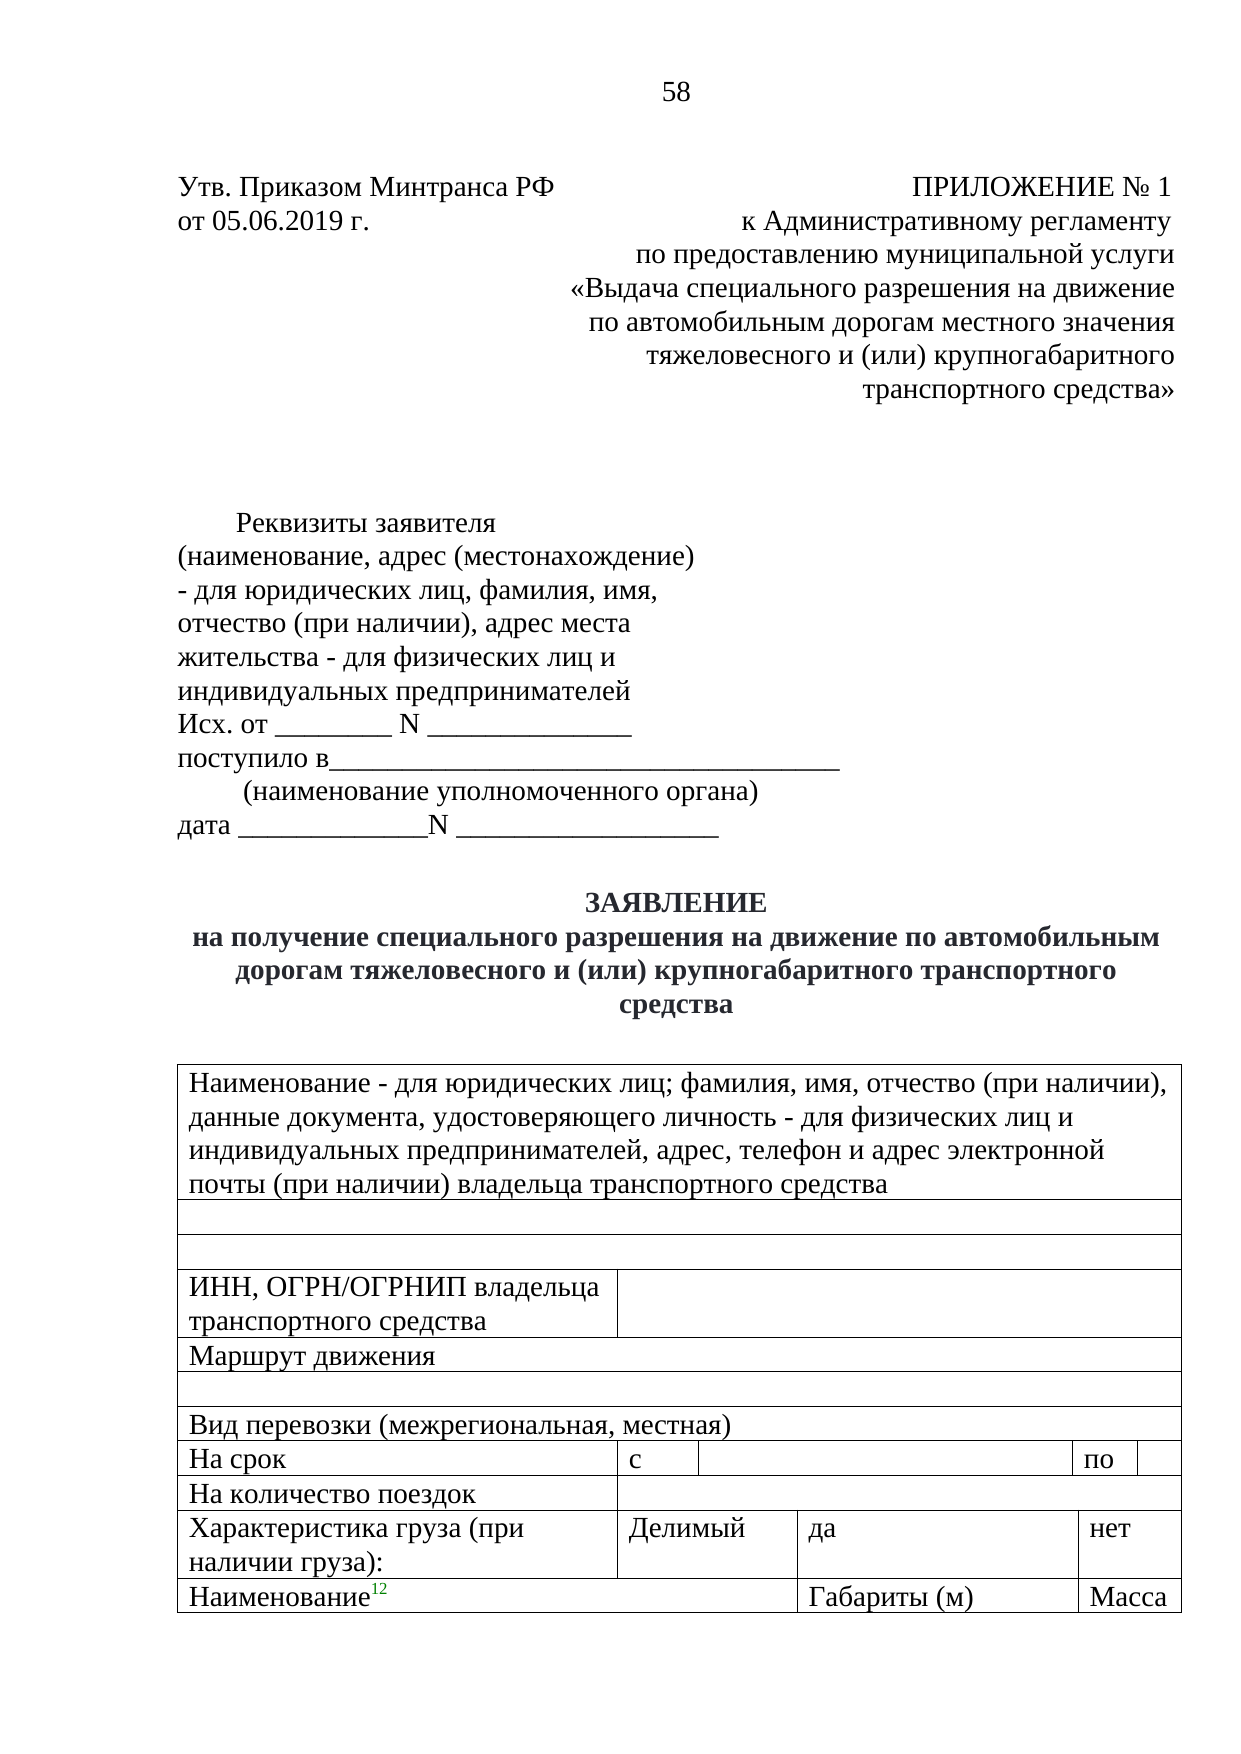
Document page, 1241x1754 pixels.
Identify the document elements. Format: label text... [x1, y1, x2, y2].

text Утв. Приказом Минтранса РФ ПРИЛОЖЕНИЕ № 1 [177, 169, 1175, 203]
table_cell На срок [178, 1441, 617, 1475]
table_cell Габариты (м) [798, 1579, 1078, 1612]
text Исх. от ________ N ______________ [177, 706, 1175, 740]
text по автомобильным дорогам местного значения [177, 304, 1175, 337]
table_cell да [798, 1511, 1078, 1578]
text транспортного средства» [177, 371, 1175, 404]
table_cell [178, 1372, 1181, 1406]
text поступило в___________________________________ [177, 740, 1175, 773]
table_cell [178, 1235, 1181, 1268]
text дата _____________N __________________ [177, 807, 1175, 840]
text по предоставлению муниципальной услуги [177, 237, 1175, 270]
table_cell [699, 1441, 1072, 1475]
table_cell ИНН, ОГРН/ОГРНИП владельца транспортного средства [178, 1270, 617, 1337]
text - для юридических лиц, фамилия, имя, [177, 572, 1175, 606]
table_cell Масса (т) [1079, 1579, 1181, 1612]
text от 05.06.2019 г. к Административному регламенту [177, 203, 1175, 237]
table_cell нет [1079, 1511, 1181, 1578]
text жительства - для физических лиц и [177, 639, 1175, 673]
table_cell Наименование12 [178, 1579, 797, 1612]
table_cell [618, 1270, 1181, 1337]
subtitle ЗАЯВЛЕНИЕ на получение специального разрешения на движение по автомобильным дорогам тяжеловесного и (или) крупногабаритного транспортного средства [177, 885, 1175, 1019]
table_cell по [1073, 1441, 1137, 1475]
text «Выдача специального разрешения на движение [177, 270, 1175, 304]
text индивидуальных предпринимателей [177, 673, 1175, 706]
table_cell Характеристика груза (при наличии груза): [178, 1511, 617, 1578]
text отчество (при наличии), адрес места [177, 606, 1175, 639]
text Реквизиты заявителя [177, 505, 1175, 538]
text тяжеловесного и (или) крупногабаритного [177, 337, 1175, 371]
table_cell Маршрут движения [178, 1338, 1181, 1371]
table_cell с [618, 1441, 698, 1475]
text (наименование уполномоченного органа) [177, 773, 1175, 807]
table_header Наименование - для юридических лиц; фамилия, имя, отчество (при наличии), данные документа, удостоверяющего личность - для физических лиц и индивидуальных предпринимателей, адрес, телефон и адрес электронной почты (при наличии) владельца транспортного средства [178, 1065, 1181, 1199]
text (наименование, адрес (местонахождение) [177, 538, 1175, 572]
table_cell [178, 1200, 1181, 1234]
table_cell Делимый [618, 1511, 797, 1578]
table_cell Вид перевозки (межрегиональная, местная) [178, 1407, 1181, 1440]
table_cell [618, 1476, 1181, 1509]
table_cell На количество поездок [178, 1476, 617, 1509]
table_cell [1138, 1441, 1181, 1475]
